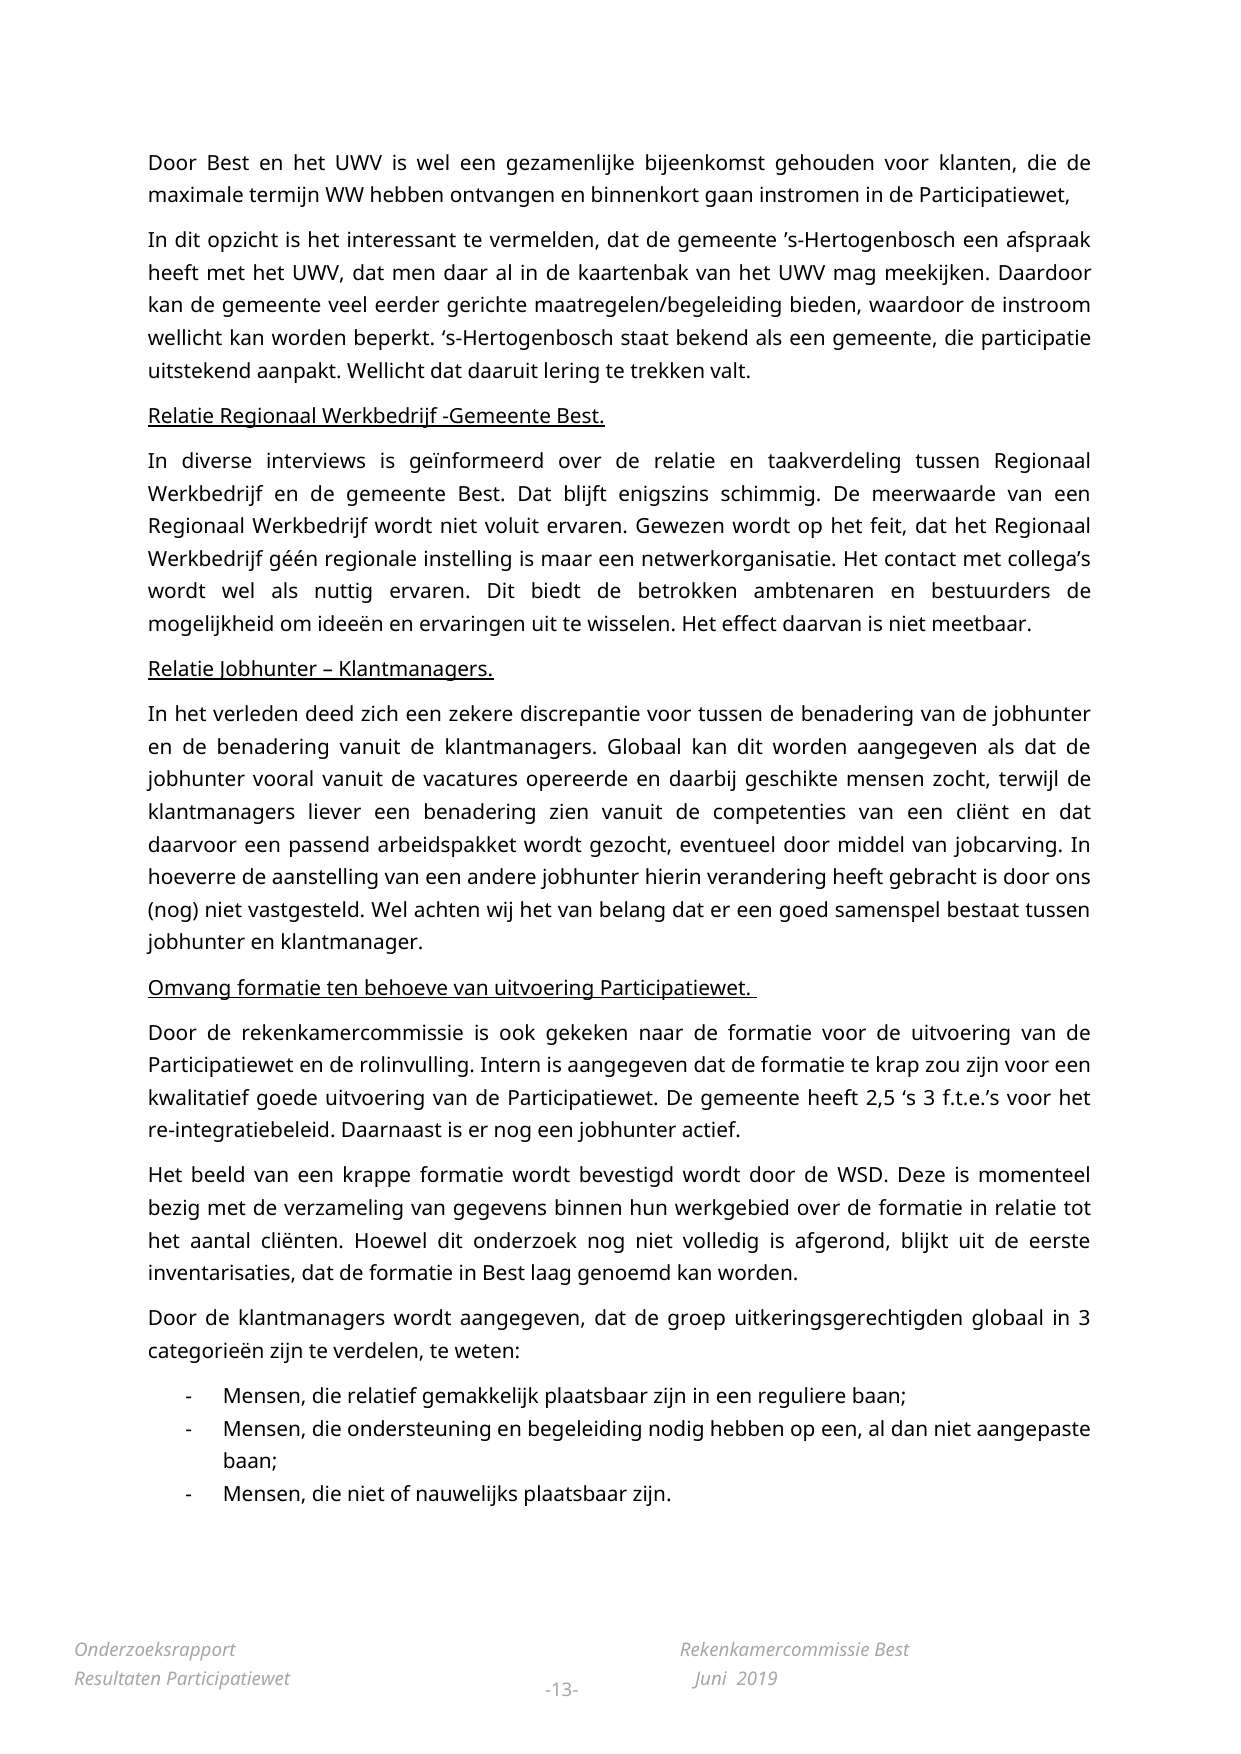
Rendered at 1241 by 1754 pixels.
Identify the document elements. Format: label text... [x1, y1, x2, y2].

text Omvang formatie ten behoeve van uitvoering Participatiewet. [148, 973, 1092, 1001]
text Relatie Jobhunter – Klantmanagers. [148, 654, 1092, 683]
list Mensen, die ondersteuning en begeleiding nodig hebben op een, al dan niet aangepaste baan; [185, 1414, 1092, 1475]
text In diverse interviews is geïnformeerd over de relatie en taakverdeling tussen Regionaal Werkbedrijf en de gemeente Best. Dat blijft enigszins schimmig. De meerwaarde van een Regionaal Werkbedrijf wordt niet voluit ervaren. Gewezen wordt op het feit, dat het Regionaal Werkbedrijf géén regionale instelling is maar een netwerkorganisatie. Het contact met collega’s wordt wel als nuttig ervaren. Dit biedt de betrokken ambtenaren en bestuurders de mogelijkheid om ideeën en ervaringen uit te wisselen. Het effect daarvan is niet meetbaar. [148, 446, 1092, 637]
text Door de klantmanagers wordt aangegeven, dat de groep uitkeringsgerechtigden globaal in 3 categorieën zijn te verdelen, te weten: [148, 1303, 1092, 1364]
text Door Best en het UWV is wel een gezamenlijke bijeenkomst gehouden voor klanten, die de maximale termijn WW hebben ontvangen en binnenkort gaan instromen in de Participatiewet, [148, 148, 1092, 209]
text Relatie Regionaal Werkbedrijf -Gemeente Best. [148, 401, 1092, 429]
list Mensen, die relatief gemakkelijk plaatsbaar zijn in een reguliere baan; [185, 1381, 1092, 1410]
text In het verleden deed zich een zekere discrepantie voor tussen de benadering van de jobhunter en de benadering vanuit de klantmanagers. Globaal kan dit worden aangegeven als dat de jobhunter vooral vanuit de vacatures opereerde en daarbij geschikte mensen zocht, terwijl de klantmanagers liever een benadering zien vanuit de competenties van een cliënt en dat daarvoor een passend arbeidspakket wordt gezocht, eventueel door middel van jobcarving. In hoeverre de aanstelling van een andere jobhunter hierin verandering heeft gebracht is door ons (nog) niet vastgesteld. Wel achten wij het van belang dat er een goed samenspel bestaat tussen jobhunter en klantmanager. [148, 699, 1092, 956]
text In dit opzicht is het interessant te vermelden, dat de gemeente ’s-Hertogenbosch een afspraak heeft met het UWV, dat men daar al in de kaartenbak van het UWV mag meekijken. Daardoor kan de gemeente veel eerder gerichte maatregelen/begeleiding bieden, waardoor de instroom wellicht kan worden beperkt. ‘s-Hertogenbosch staat bekend als een gemeente, die participatie uitstekend aanpakt. Wellicht dat daaruit lering te trekken valt. [148, 225, 1092, 384]
text Het beeld van een krappe formatie wordt bevestigd wordt door de WSD. Deze is momenteel bezig met de verzameling van gegevens binnen hun werkgebied over de formatie in relatie tot het aantal cliënten. Hoewel dit onderzoek nog niet volledig is afgerond, blijkt uit de eerste inventarisaties, dat de formatie in Best laag genoemd kan worden. [148, 1161, 1092, 1287]
text Door de rekenkamercommissie is ook gekeken naar de formatie voor de uitvoering van de Participatiewet en de rolinvulling. Intern is aangegeven dat de formatie te krap zou zijn voor een kwalitatief goede uitvoering van de Participatiewet. De gemeente heeft 2,5 ‘s 3 f.t.e.’s voor het re-integratiebeleid. Daarnaast is er nog een jobhunter actief. [148, 1018, 1092, 1144]
list Mensen, die niet of nauwelijks plaatsbaar zijn. [185, 1479, 1092, 1507]
